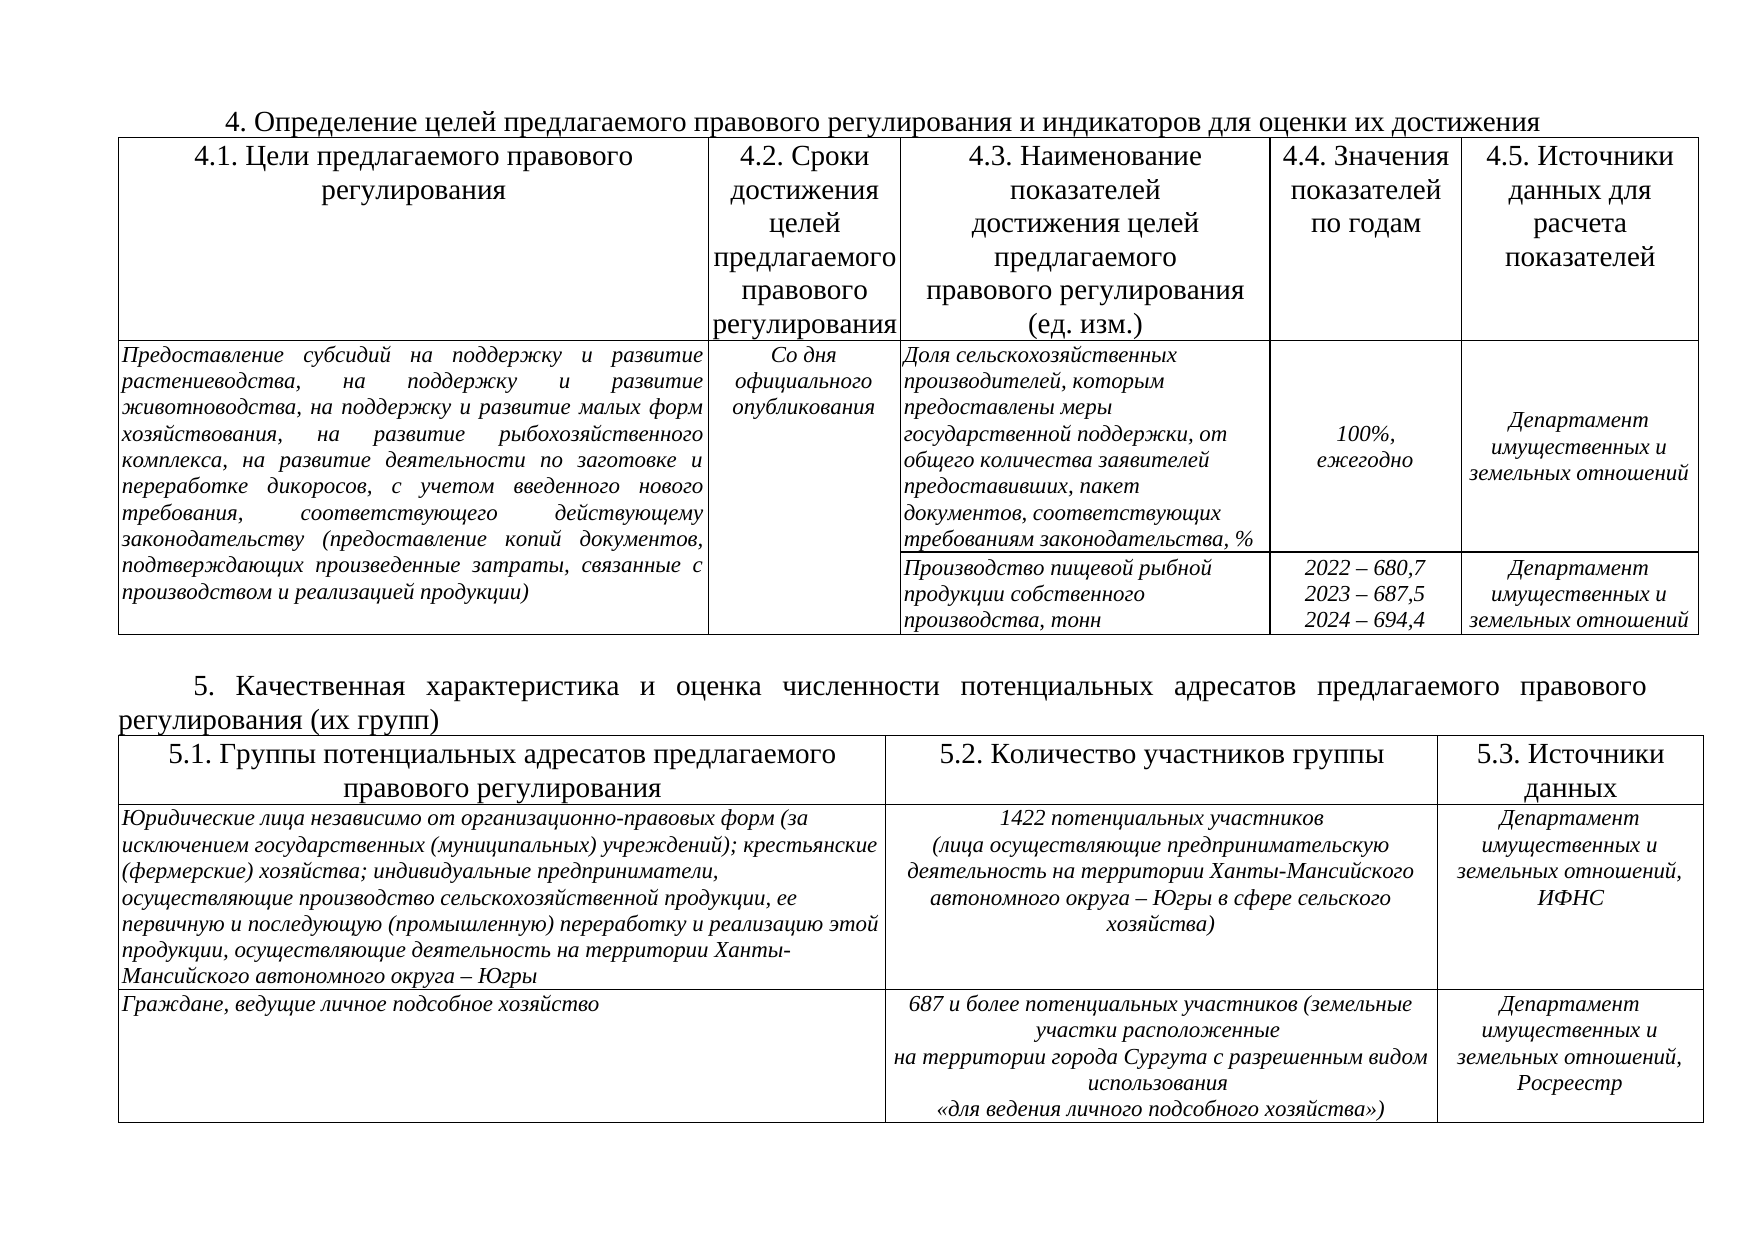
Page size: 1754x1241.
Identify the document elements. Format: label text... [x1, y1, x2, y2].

table_header 5.1. Группы потенциальных адресатов предлагаемого правового регулирования [119, 736, 885, 803]
table_cell Доля сельскохозяйственных производителей, которым предоставлены меры государственной поддержки, от общего количества заявителей предоставивших, пакет документов, соответствующих требованиям законодательства, % [901, 341, 1269, 551]
table_cell Департамент имущественных и земельных отношений, Росреестр [1438, 990, 1703, 1122]
table_cell 1422 потенциальных участников (лица осуществляющие предпринимательскую деятельность на территории Ханты-Мансийского автономного округа – Югры в сфере сельского хозяйства) [886, 805, 1437, 989]
table_header 5.3. Источники данных [1438, 736, 1703, 803]
table_cell Юридические лица независимо от организационно-правовых форм (за исключением государственных (муниципальных) учреждений); крестьянские (фермерские) хозяйства; индивидуальные предприниматели, осуществляющие производство сельскохозяйственной продукции, ее первичную и последующую (промышленную) переработку и реализацию этой продукции, осуществляющие деятельность на территории Ханты-Мансийского автономного округа – Югры [119, 805, 885, 989]
table_cell Производство пищевой рыбной продукции собственного производства, тонн [901, 553, 1269, 634]
table_header 4.3. Наименование показателей достижения целей предлагаемого правового регулирования (ед. изм.) [901, 138, 1269, 339]
table_cell Департамент имущественных и земельных отношений [1462, 341, 1698, 551]
table_header 5.2. Количество участников группы [886, 736, 1437, 803]
table_cell Граждане, ведущие личное подсобное хозяйство [119, 990, 885, 1122]
table_cell Департамент имущественных и земельных отношений, ИФНС [1438, 805, 1703, 989]
table_cell 687 и более потенциальных участников (земельные участки расположенные на территории города Сургута с разрешенным видом использования «для ведения личного подсобного хозяйства») [886, 990, 1437, 1122]
table_header 4.5. Источники данных для расчета показателей [1462, 138, 1698, 339]
table_cell 2022 – 680,7 2023 – 687,5 2024 – 694,4 [1271, 553, 1461, 634]
table_cell Предоставление субсидий на поддержку и развитие растениеводства, на поддержку и развитие животноводства, на поддержку и развитие малых форм хозяйствования, на развитие рыбохозяйственного комплекса, на развитие деятельности по заготовке и переработке дикоросов, с учетом введенного нового требования, соответствующего действующему законодательству (предоставление копий документов, подтверждающих произведенные затраты, связанные с производством и реализацией продукции) [119, 341, 708, 634]
table_cell 100%, ежегодно [1271, 341, 1461, 551]
table_cell Департамент имущественных и земельных отношений [1462, 553, 1698, 634]
table_header 4.1. Цели предлагаемого правового регулирования [119, 138, 708, 339]
table_header 4.2. Сроки достижения целей предлагаемого правового регулирования [709, 138, 900, 339]
table_cell Со дня официального опубликования [709, 341, 900, 634]
text 4. Определение целей предлагаемого правового регулирования и индикаторов для оценки их достижения [118, 104, 1648, 137]
text 5. Качественная характеристика и оценка численности потенциальных адресатов предлагаемого правового регулирования (их групп) [118, 668, 1648, 735]
table_header 4.4. Значения показателей по годам [1271, 138, 1461, 339]
